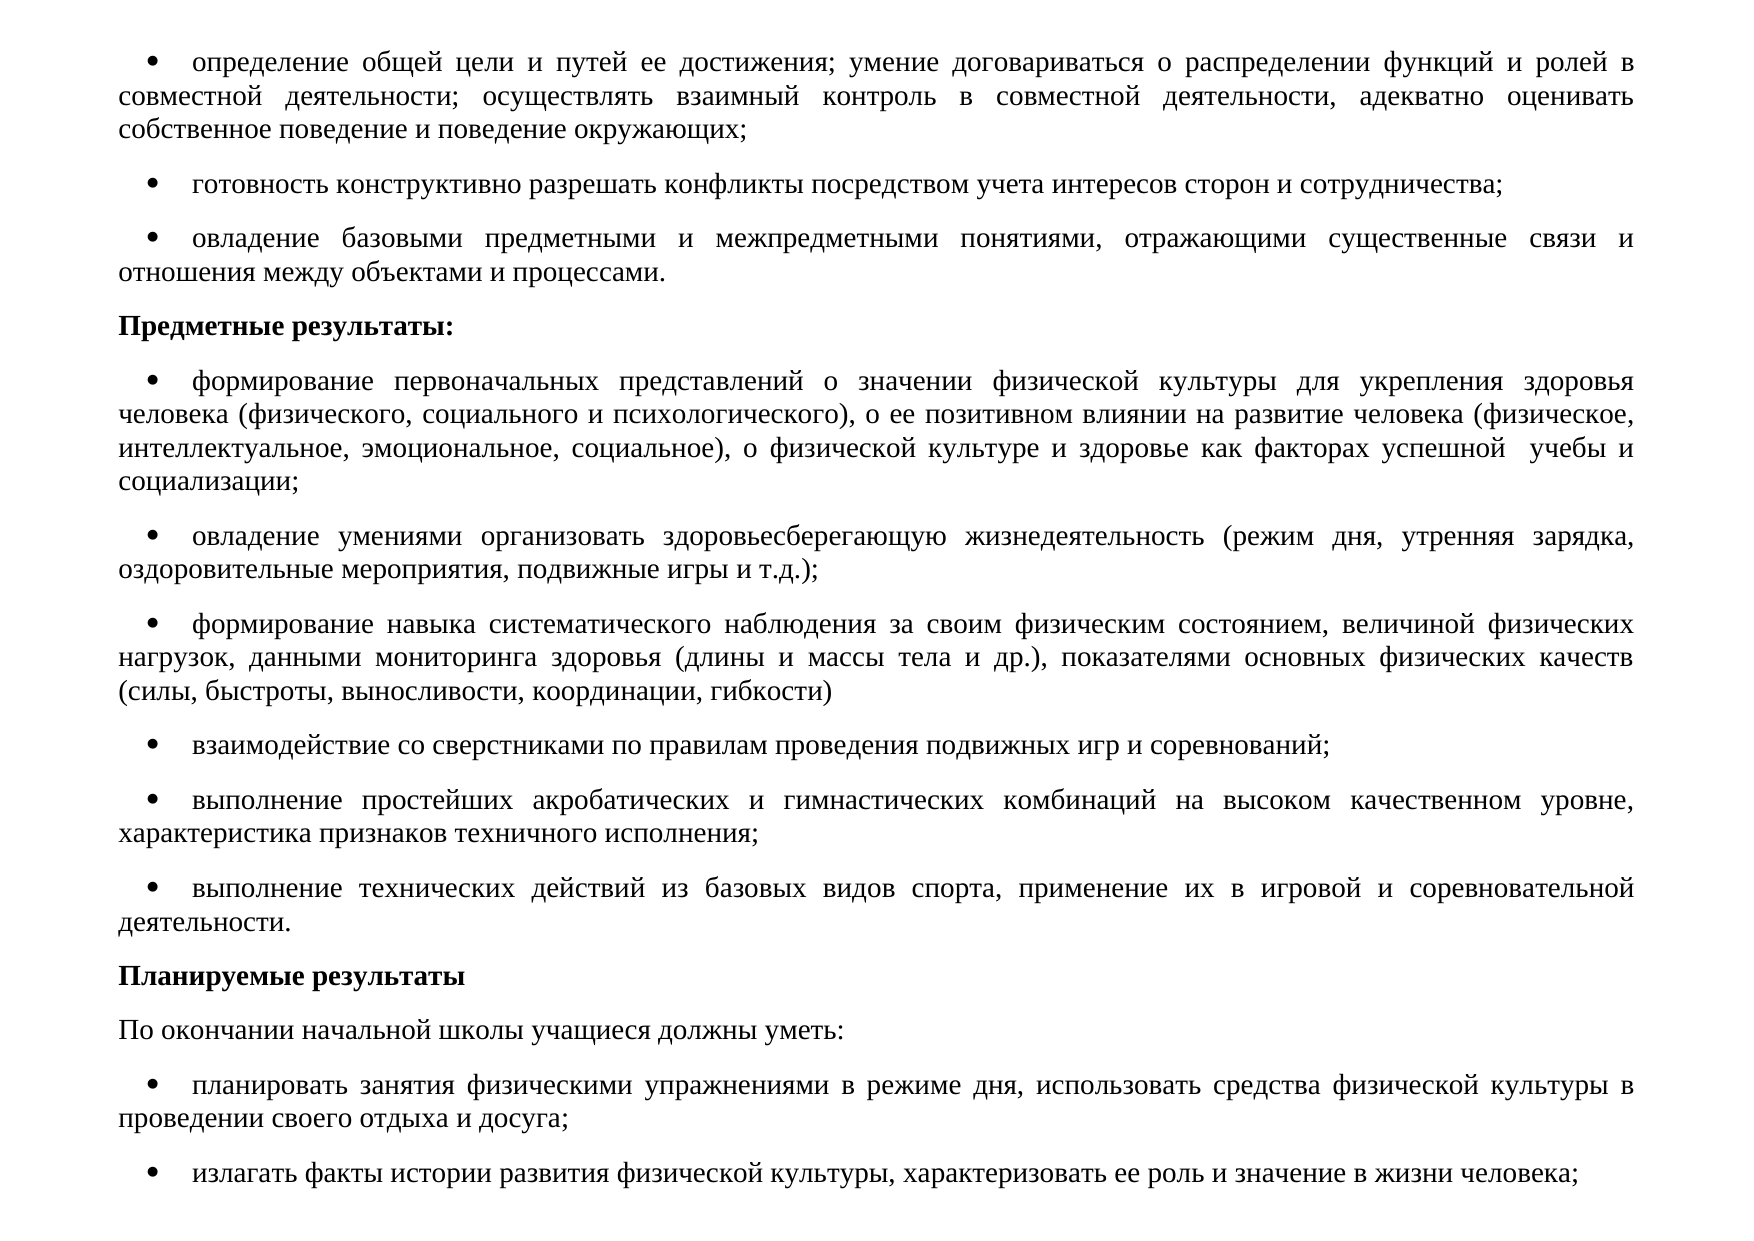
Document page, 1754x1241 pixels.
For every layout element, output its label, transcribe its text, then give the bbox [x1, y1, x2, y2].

list выполнение простейших акробатических и гимнастических комбинаций на высоком качественном уровне, характеристика признаков техничного исполнения; [118, 782, 1636, 849]
list излагать факты истории развития физической культуры, характеризовать ее роль и значение в жизни человека; [118, 1155, 1636, 1188]
list взаимодействие со сверстниками по правилам проведения подвижных игр и соревнований; [118, 727, 1636, 761]
text По окончании начальной школы учащиеся должны уметь: [118, 1012, 1636, 1046]
list формирование первоначальных представлений о значении физической культуры для укрепления здоровья человека (физического, социального и психологического), о ее позитивном влиянии на развитие человека (физическое, интеллектуальное, эмоциональное, социальное), о физической культуре и здоровье как факторах успешной учебы и социализации; [118, 363, 1636, 497]
text Предметные результаты: [118, 308, 1636, 342]
list овладение умениями организовать здоровьесберегающую жизнедеятельность (режим дня, утренняя зарядка, оздоровительные мероприятия, подвижные игры и т.д.); [118, 518, 1636, 585]
list формирование навыка систематического наблюдения за своим физическим состоянием, величиной физических нагрузок, данными мониторинга здоровья (длины и массы тела и др.), показателями основных физических качеств (силы, быстроты, выносливости, координации, гибкости) [118, 606, 1636, 707]
list выполнение технических действий из базовых видов спорта, применение их в игровой и соревновательной деятельности. [118, 870, 1636, 937]
list готовность конструктивно разрешать конфликты посредством учета интересов сторон и сотрудничества; [118, 166, 1636, 199]
list планировать занятия физическими упражнениями в режиме дня, использовать средства физической культуры в проведении своего отдыха и досуга; [118, 1067, 1636, 1134]
list овладение базовыми предметными и межпредметными понятиями, отражающими существенные связи и отношения между объектами и процессами. [118, 220, 1636, 288]
list определение общей цели и путей ее достижения; умение договариваться о распределении функций и ролей в совместной деятельности; осуществлять взаимный контроль в совместной деятельности, адекватно оценивать собственное поведение и поведение окружающих; [118, 44, 1636, 145]
text Планируемые результаты [118, 958, 1636, 992]
